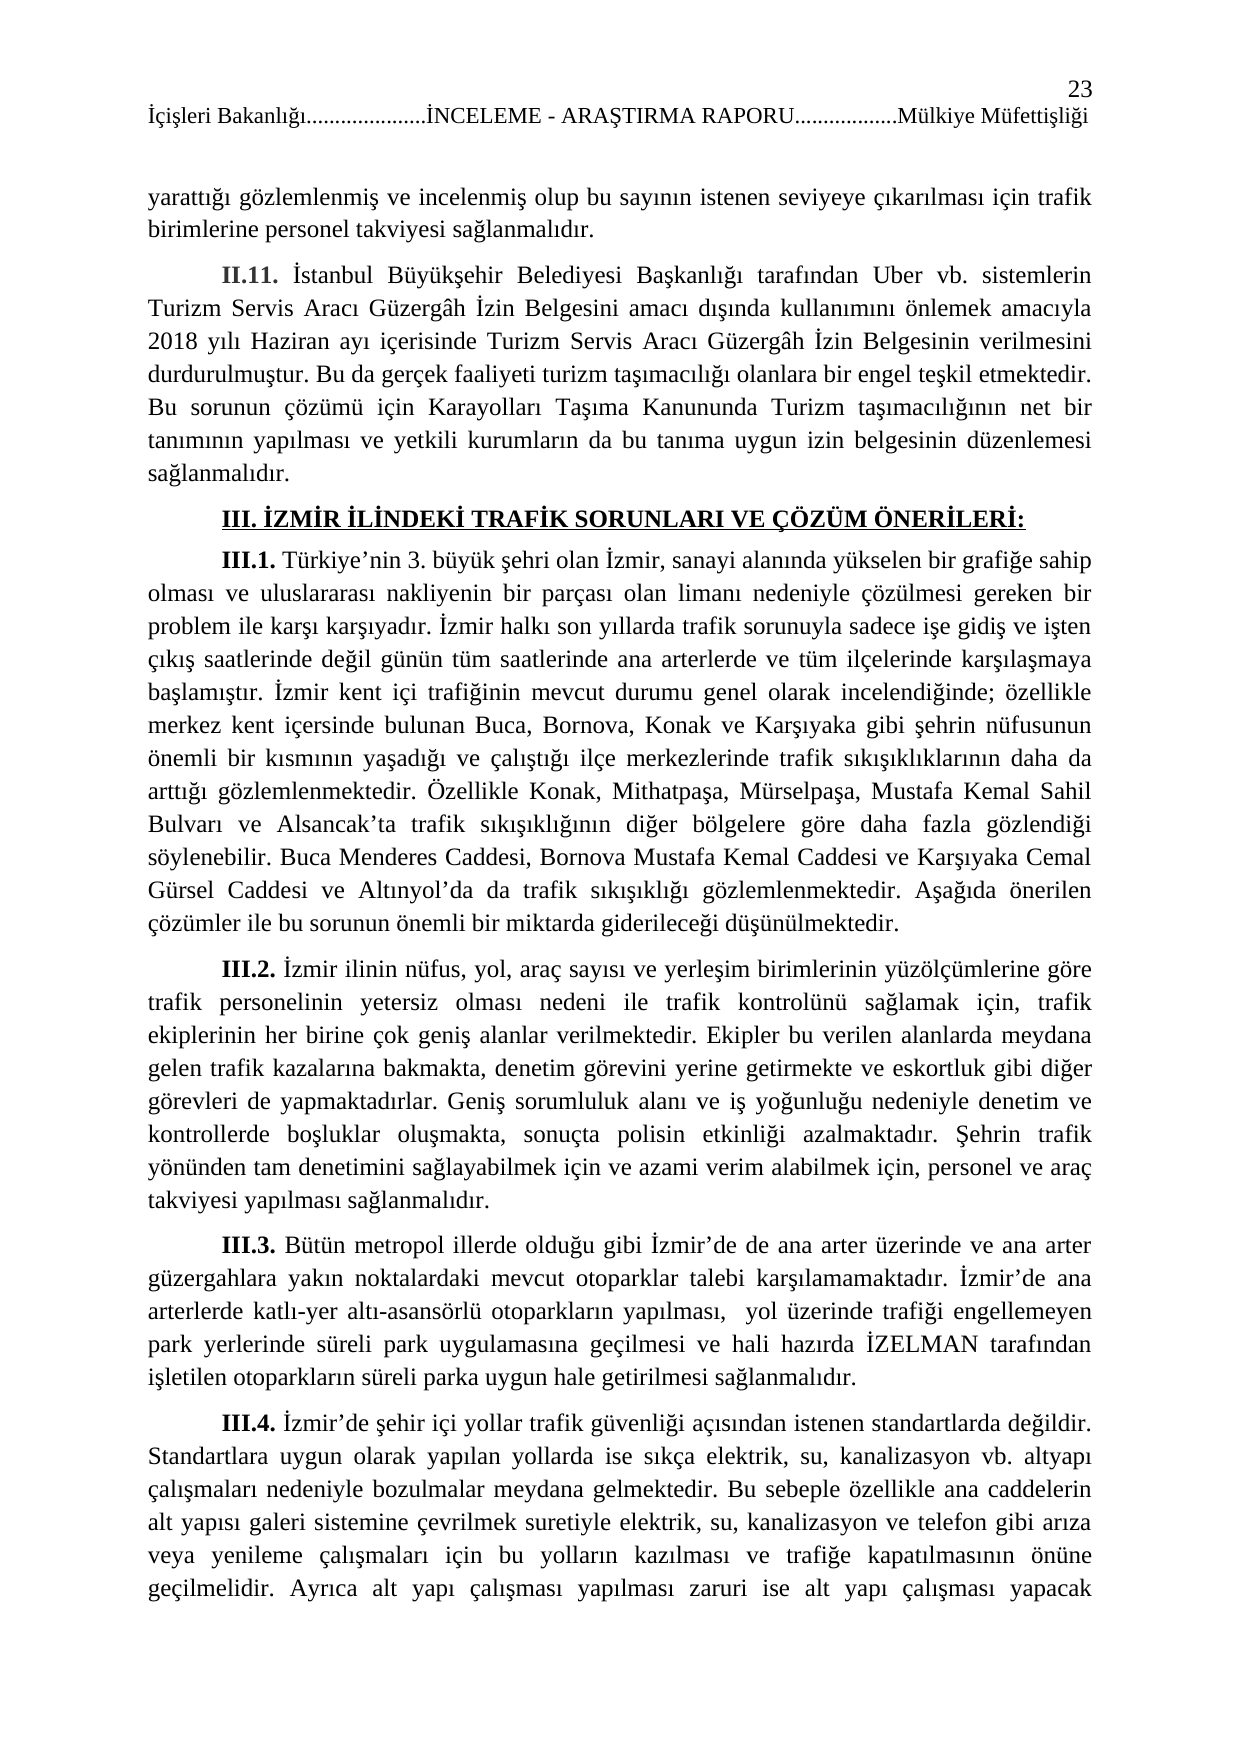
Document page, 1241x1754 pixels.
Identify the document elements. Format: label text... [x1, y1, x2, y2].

text III.2. İzmir ilinin nüfus, yol, araç sayısı ve yerleşim birimlerinin yüzölçümlerine göre trafik personelinin yetersiz olması nedeni ile trafik kontrolünü sağlamak için, trafik ekiplerinin her birine çok geniş alanlar verilmektedir. Ekipler bu verilen alanlarda meydana gelen trafik kazalarına bakmakta, denetim görevini yerine getirmekte ve eskortluk gibi diğer görevleri de yapmaktadırlar. Geniş sorumluluk alanı ve iş yoğunluğu nedeniyle denetim ve kontrollerde boşluklar oluşmakta, sonuçta polisin etkinliği azalmaktadır. Şehrin trafik yönünden tam denetimini sağlayabilmek için ve azami verim alabilmek için, personel ve araç takviyesi yapılması sağlanmalıdır. [148, 954, 1093, 1214]
text III.3. Bütün metropol illerde olduğu gibi İzmir’de de ana arter üzerinde ve ana arter güzergahlara yakın noktalardaki mevcut otoparklar talebi karşılamamaktadır. İzmir’de ana arterlerde katlı-yer altı-asansörlü otoparkların yapılması, yol üzerinde trafiği engellemeyen park yerlerinde süreli park uygulamasına geçilmesi ve hali hazırda İZELMAN tarafından işletilen otoparkların süreli parka uygun hale getirilmesi sağlanmalıdır. [148, 1230, 1093, 1391]
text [148, 1408, 1093, 1602]
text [148, 182, 1093, 243]
subtitle III. İZMİR İLİNDEKİ TRAFİK SORUNLARI VE ÇÖZÜM ÖNERİLERİ: [148, 504, 1093, 532]
text III.1. Türkiye’nin 3. büyük şehri olan İzmir, sanayi alanında yükselen bir grafiğe sahip olması ve uluslararası nakliyenin bir parçası olan limanı nedeniyle çözülmesi gereken bir problem ile karşı karşıyadır. İzmir halkı son yıllarda trafik sorunuyla sadece işe gidiş ve işten çıkış saatlerinde değil günün tüm saatlerinde ana arterlerde ve tüm ilçelerinde karşılaşmaya başlamıştır. İzmir kent içi trafiğinin mevcut durumu genel olarak incelendiğinde; özellikle merkez kent içersinde bulunan Buca, Bornova, Konak ve Karşıyaka gibi şehrin nüfusunun önemli bir kısmının yaşadığı ve çalıştığı ilçe merkezlerinde trafik sıkışıklıklarının daha da arttığı gözlemlenmektedir. Özellikle Konak, Mithatpaşa, Mürselpaşa, Mustafa Kemal Sahil Bulvarı ve Alsancak’ta trafik sıkışıklığının diğer bölgelere göre daha fazla gözlendiği söylenebilir. Buca Menderes Caddesi, Bornova Mustafa Kemal Caddesi ve Karşıyaka Cemal Gürsel Caddesi ve Altınyol’da da trafik sıkışıklığı gözlemlenmektedir. Aşağıda önerilen çözümler ile bu sorunun önemli bir miktarda giderileceği düşünülmektedir. [148, 545, 1093, 937]
text II.11. İstanbul Büyükşehir Belediyesi Başkanlığı tarafından Uber vb. sistemlerin Turizm Servis Aracı Güzergâh İzin Belgesini amacı dışında kullanımını önlemek amacıyla 2018 yılı Haziran ayı içerisinde Turizm Servis Aracı Güzergâh İzin Belgesinin verilmesini durdurulmuştur. Bu da gerçek faaliyeti turizm taşımacılığı olanlara bir engel teşkil etmektedir. Bu sorunun çözümü için Karayolları Taşıma Kanununda Turizm taşımacılığının net bir tanımının yapılması ve yetkili kurumların da bu tanıma uygun izin belgesinin düzenlemesi sağlanmalıdır. [148, 260, 1093, 487]
